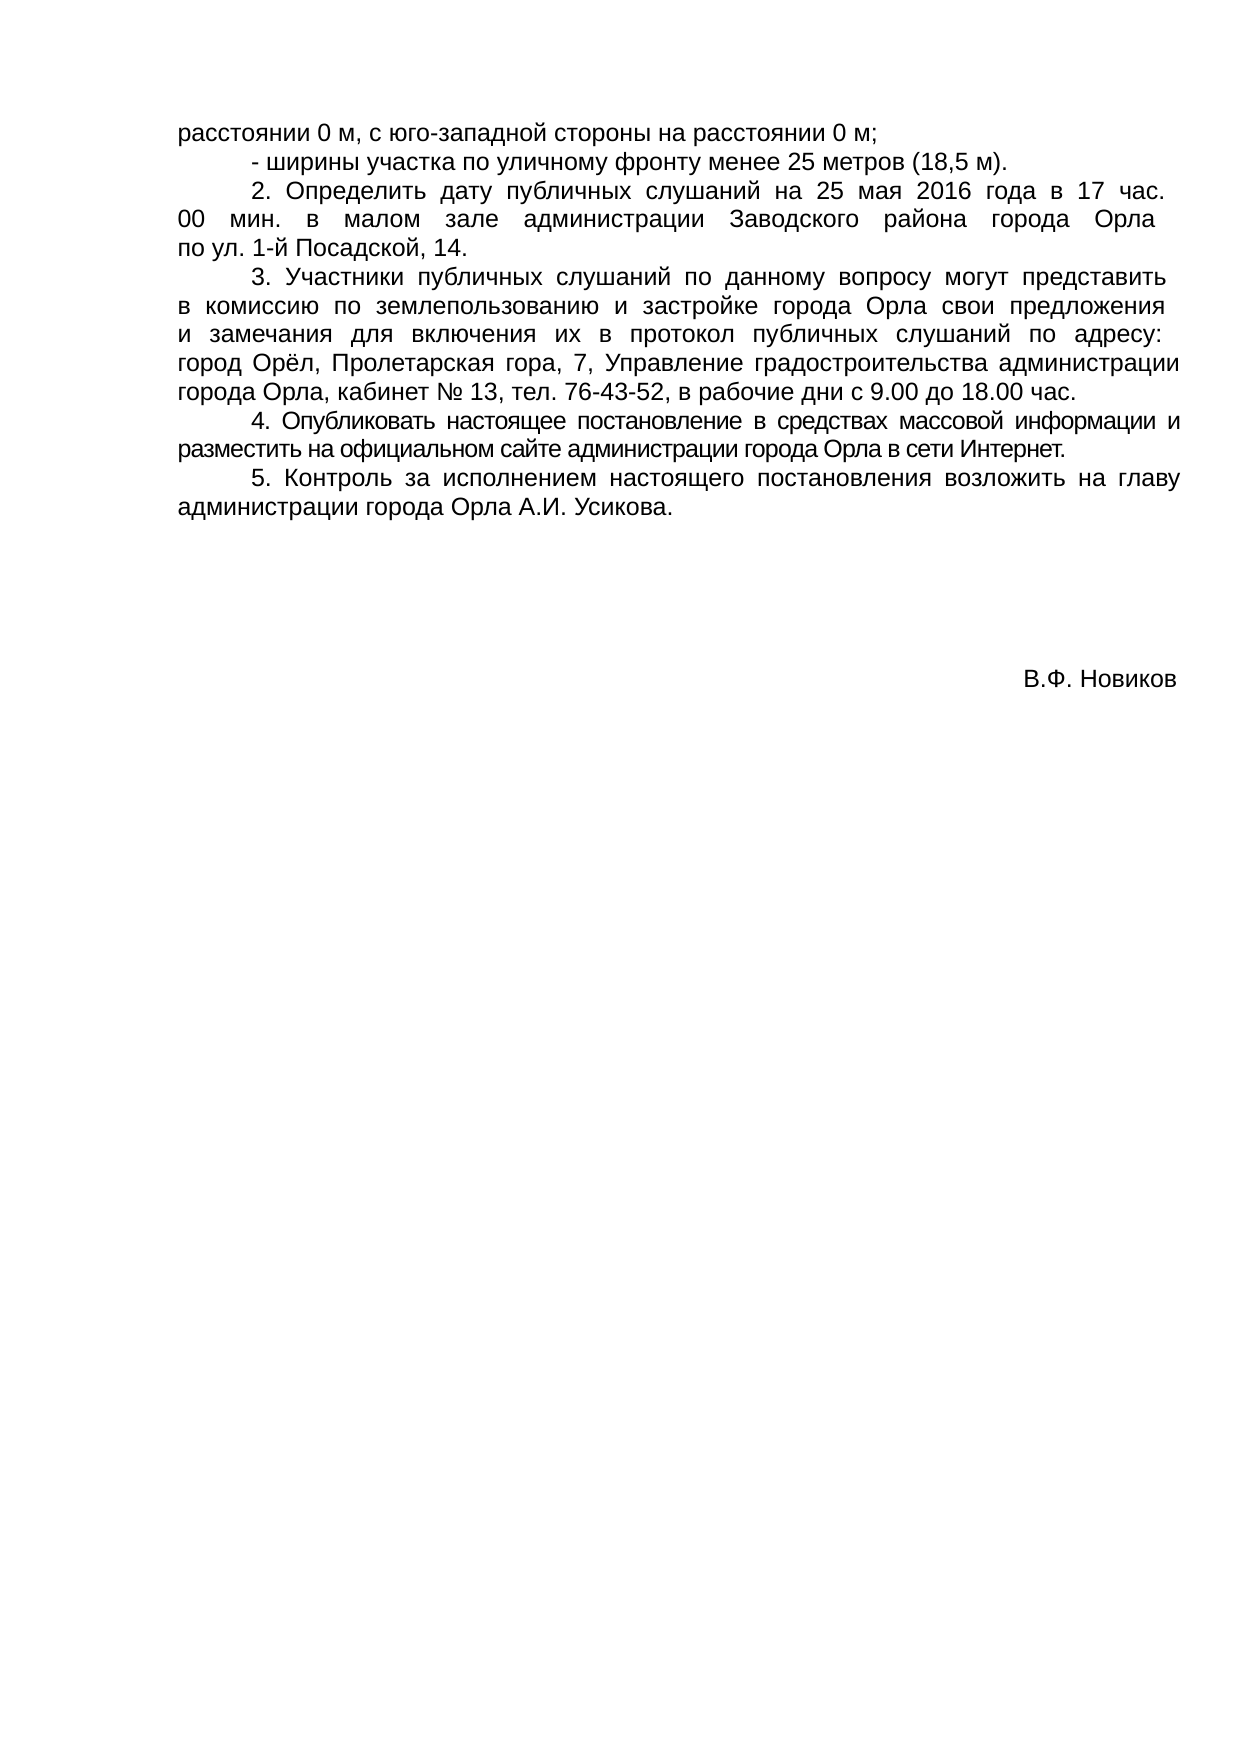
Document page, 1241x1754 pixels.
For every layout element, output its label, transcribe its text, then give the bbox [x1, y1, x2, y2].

text - ширины участка по уличному фронту менее 25 метров (18,5 м). [177, 147, 1181, 176]
text 5. Контроль за исполнением настоящего постановления возложить на главу администрации города Орла А.И. Усикова. [177, 463, 1181, 521]
text 3. Участники публичных слушаний по данному вопросу могут представить в комиссию по землепользованию и застройке города Орла свои предложения и замечания для включения их в протокол публичных слушаний по адресу: город Орёл, Пролетарская гора, 7, Управление градостроительства администрации города Орла, кабинет № 13, тел. 76-43-52, в рабочие дни с 9.00 до 18.00 час. [177, 262, 1181, 406]
text В.Ф. Новиков [177, 664, 1181, 693]
text 4. Опубликовать настоящее постановление в средствах массовой информации и разместить на официальном сайте администрации города Орла в сети Интернет. [177, 406, 1181, 463]
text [177, 118, 1181, 147]
text 2. Определить дату публичных слушаний на 25 мая 2016 года в 17 час. 00 мин. в малом зале администрации Заводского района города Орла по ул. 1-й Посадской, 14. [177, 176, 1181, 262]
